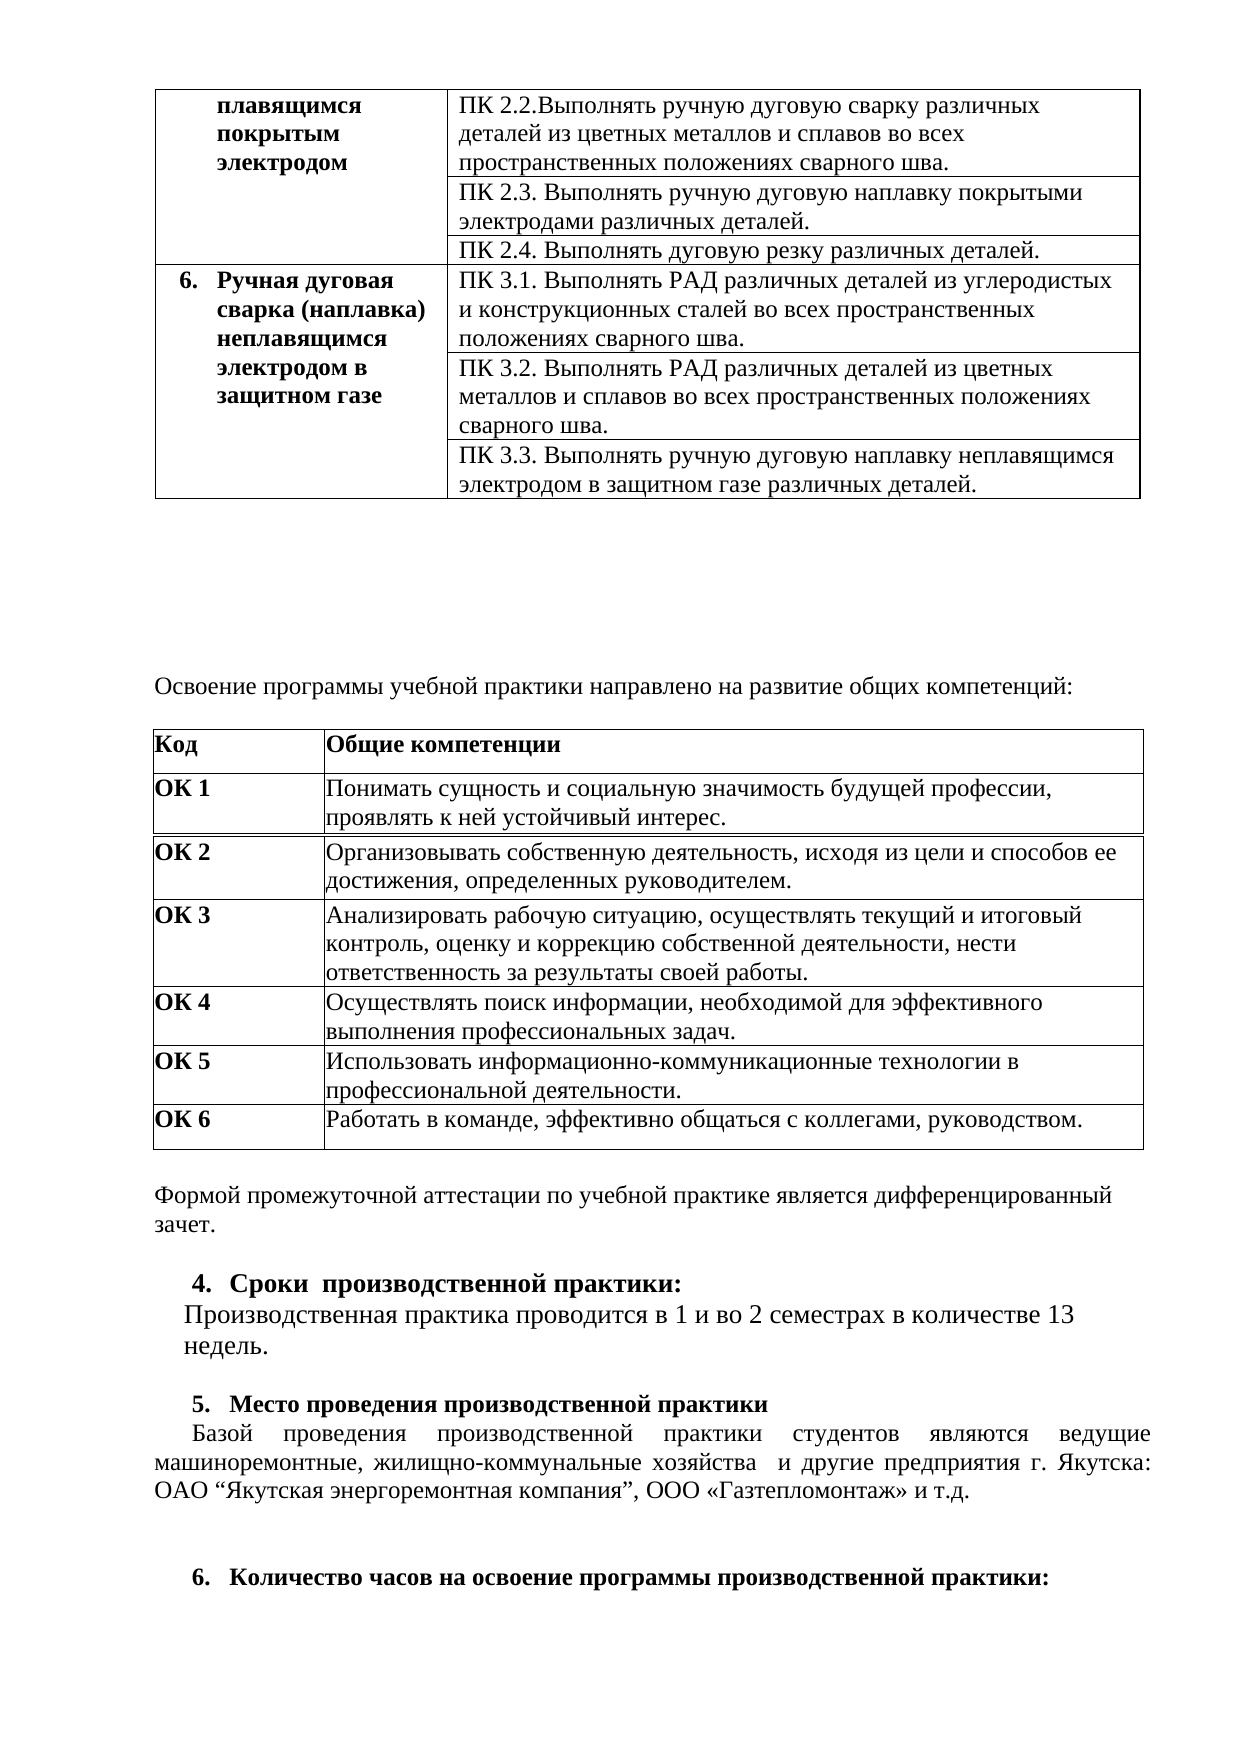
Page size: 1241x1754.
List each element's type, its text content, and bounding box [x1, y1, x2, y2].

table_cell ОК 6 [154, 1105, 324, 1148]
table_cell Понимать сущность и социальную значимость будущей профессии, проявлять к ней устойчивый интерес. [325, 774, 1143, 832]
table_cell Анализировать рабочую ситуацию, осуществлять текущий и итоговый контроль, оценку и коррекцию собственной деятельности, нести ответственность за результаты своей работы. [325, 900, 1143, 986]
list Место проведения производственной практики [192, 1389, 1151, 1418]
text Базой проведения производственной практики студентов являются ведущие машиноремонтные, жилищно-коммунальные хозяйства и другие предприятия г. Якутска: ОАО “Якутская энергоремонтная компания”, ООО «Газтепломонтаж» и т.д. [154, 1418, 1151, 1504]
table_cell ОК 5 [154, 1046, 324, 1103]
text Производственная практика проводится в 1 и во 2 семестрах в количестве 13 недель. [184, 1298, 1151, 1360]
table_cell ПК 2.2.Выполнять ручную дуговую сварку различных деталей из цветных металлов и сплавов во всех пространственных положениях сварного шва. [448, 90, 1139, 176]
table_header Общие компетенции [325, 730, 1143, 772]
table_header ОК 2 [154, 837, 324, 899]
table_cell Работать в команде, эффективно общаться с коллегами, руководством. [325, 1105, 1143, 1148]
table_cell ОК 1 [154, 774, 324, 832]
table_cell ПК 3.1. Выполнять РАД различных деталей из углеродистых и конструкционных сталей во всех пространственных положениях сварного шва. [448, 265, 1139, 352]
text Освоение программы учебной практики направлено на развитие общих компетенций: [154, 671, 1151, 700]
table_cell ПК 2.3. Выполнять ручную дуговую наплавку покрытыми электродами различных деталей. [448, 177, 1139, 234]
table_cell Ручная дуговая сварка (наплавка) неплавящимся электродом в защитном газе [156, 265, 447, 497]
table_cell ПК 3.2. Выполнять РАД различных деталей из цветных металлов и сплавов во всех пространственных положениях сварного шва. [448, 353, 1139, 439]
list Количество часов на освоение программы производственной практики: [192, 1562, 1151, 1590]
table_cell ОК 3 [154, 900, 324, 986]
table_cell ПК 3.3. Выполнять ручную дуговую наплавку неплавящимся электродом в защитном газе различных деталей. [448, 440, 1139, 497]
table_header Код [154, 730, 324, 772]
table_cell Осуществлять поиск информации, необходимой для эффективного выполнения профессиональных задач. [325, 987, 1143, 1045]
table_cell ПК 2.4. Выполнять дуговую резку различных деталей. [448, 236, 1139, 264]
table_header Организовывать собственную деятельность, исходя из цели и способов ее достижения, определенных руководителем. [325, 837, 1143, 899]
text Формой промежуточной аттестации по учебной практике является дифференцированный зачет. [154, 1181, 1151, 1238]
list Сроки производственной практики: [192, 1267, 1151, 1298]
table_cell ОК 4 [154, 987, 324, 1045]
table_cell Использовать информационно-коммуникационные технологии в профессиональной деятельности. [325, 1046, 1143, 1103]
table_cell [156, 90, 447, 264]
